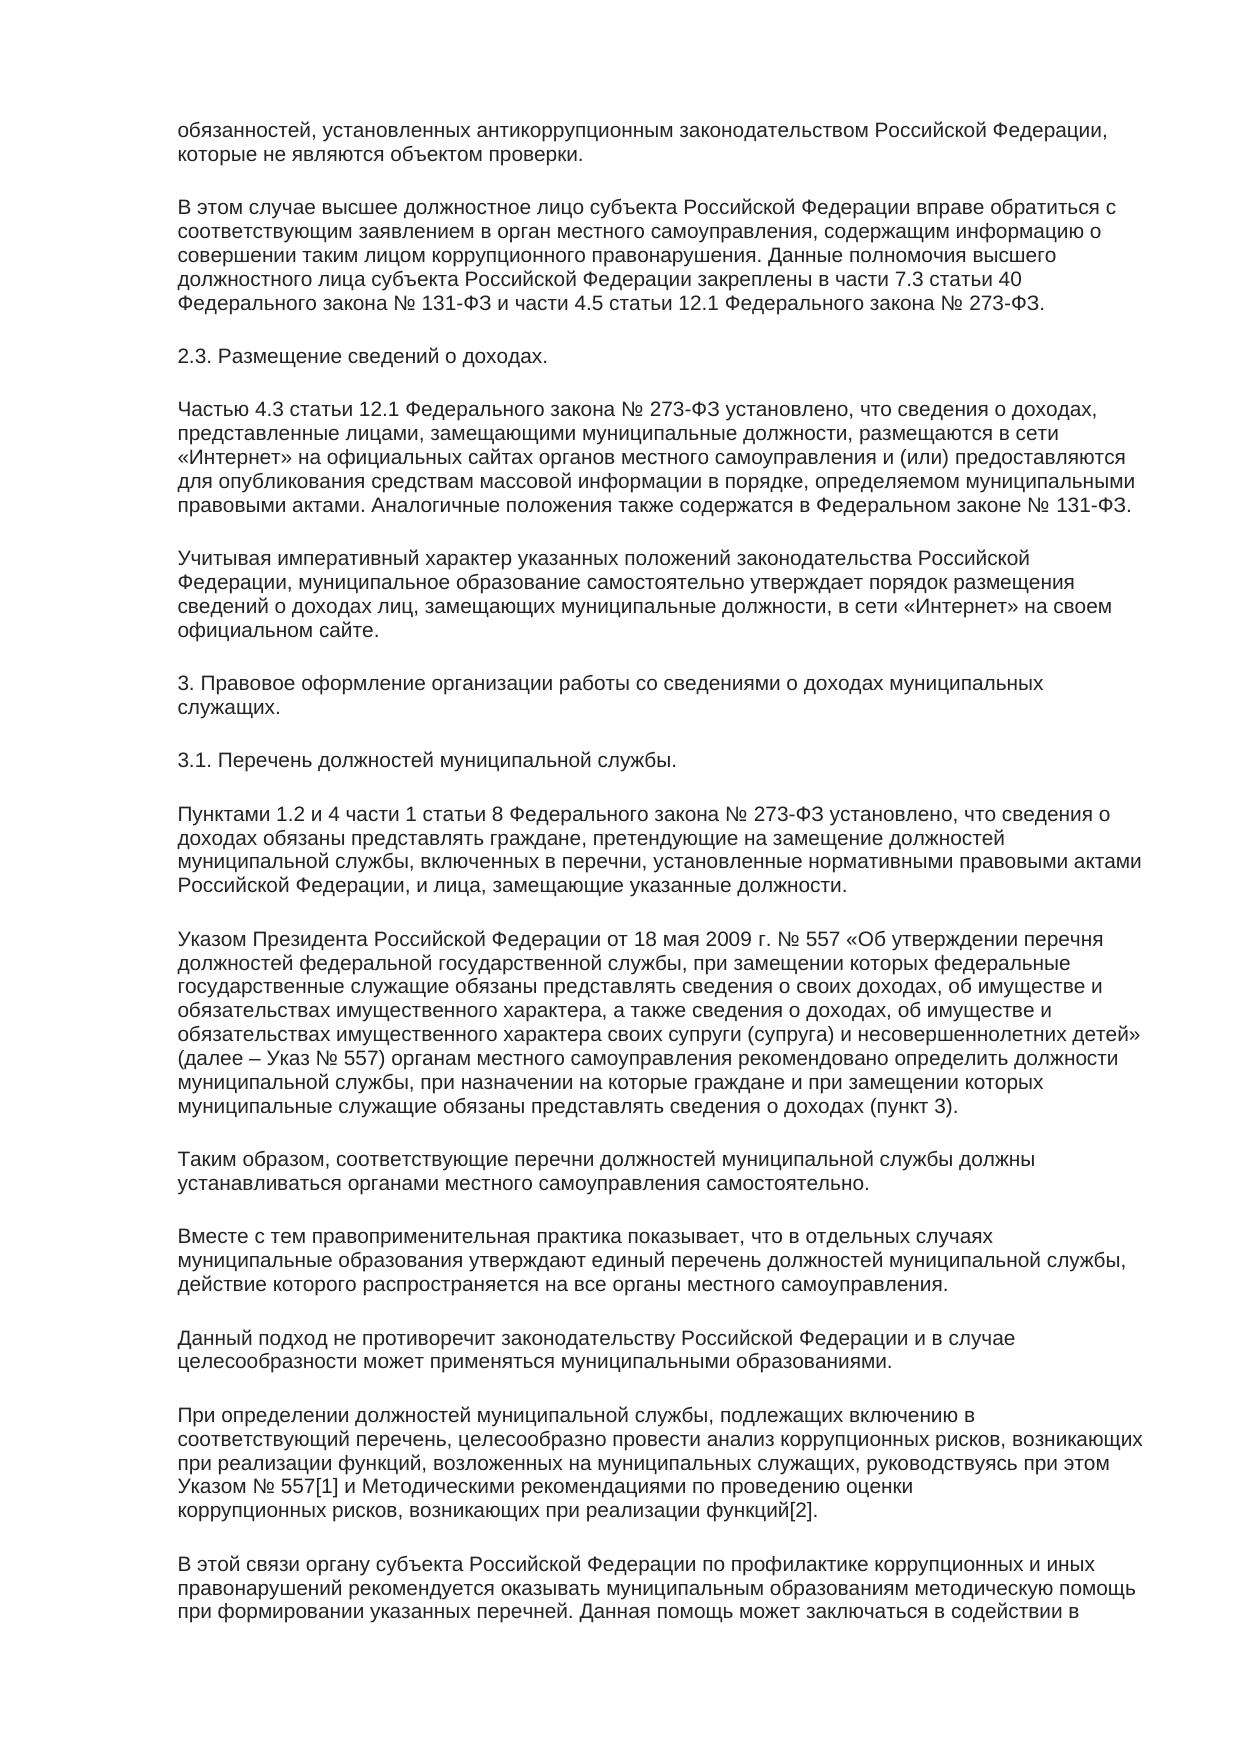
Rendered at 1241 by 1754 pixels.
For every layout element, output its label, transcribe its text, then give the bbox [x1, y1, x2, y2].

text Пунктами 1.2 и 4 части 1 статьи 8 Федерального закона № 273-ФЗ установлено, что сведения о доходах обязаны представлять граждане, претендующие на замещение должностей муниципальной службы, включенных в перечни, установленные нормативными правовыми актами Российской Федерации, и лица, замещающие указанные должности. [177, 801, 1152, 897]
text 3. Правовое оформление организации работы со сведениями о доходах муниципальных служащих. [177, 671, 1152, 719]
text Данный подход не противоречит законодательству Российской Федерации и в случае целесообразности может применяться муниципальными образованиями. [177, 1325, 1152, 1373]
text Учитывая императивный характер указанных положений законодательства Российской Федерации, муниципальное образование самостоятельно утверждает порядок размещения сведений о доходах лиц, замещающих муниципальные должности, в сети «Интернет» на своем официальном сайте. [177, 546, 1152, 642]
text Вместе с тем правоприменительная практика показывает, что в отдельных случаях муниципальные образования утверждают единый перечень должностей муниципальной службы, действие которого распространяется на все органы местного самоуправления. [177, 1224, 1152, 1296]
text 3.1. Перечень должностей муниципальной службы. [177, 748, 1152, 772]
text Указом Президента Российской Федерации от 18 мая 2009 г. № 557 «Об утверждении перечня должностей федеральной государственной службы, при замещении которых федеральные государственные служащие обязаны представлять сведения о своих доходах, об имуществе и обязательствах имущественного характера, а также сведения о доходах, об имуществе и обязательствах имущественного характера своих супруги (супруга) и несовершеннолетних детей» (далее – Указ № 557) органам местного самоуправления рекомендовано определить должности муниципальной службы, при назначении на которые граждане и при замещении которых муниципальные служащие обязаны представлять сведения о доходах (пункт 3). [177, 926, 1152, 1118]
text 2.3. Размещение сведений о доходах. [177, 344, 1152, 368]
text При определении должностей муниципальной службы, подлежащих включению в соответствующий перечень, целесообразно провести анализ коррупционных рисков, возникающих при реализации функций, возложенных на муниципальных служащих, руководствуясь при этом Указом № 557[1] и Методическими рекомендациями по проведению оценки коррупционных рисков, возникающих при реализации функций[2]. [177, 1402, 1152, 1522]
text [177, 118, 1152, 166]
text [177, 1551, 1152, 1623]
text В этом случае высшее должностное лицо субъекта Российской Федерации вправе обратиться с соответствующим заявлением в орган местного самоуправления, содержащим информацию о совершении таким лицом коррупционного правонарушения. Данные полномочия высшего должностного лица субъекта Российской Федерации закреплены в части 7.3 статьи 40 Федерального закона № 131-ФЗ и части 4.5 статьи 12.1 Федерального закона № 273-ФЗ. [177, 195, 1152, 315]
text Частью 4.3 статьи 12.1 Федерального закона № 273-ФЗ установлено, что сведения о доходах, представленные лицами, замещающими муниципальные должности, размещаются в сети «Интернет» на официальных сайтах органов местного самоуправления и (или) предоставляются для опубликования средствам массовой информации в порядке, определяемом муниципальными правовыми актами. Аналогичные положения также содержатся в Федеральном законе № 131-ФЗ. [177, 397, 1152, 517]
text Таким образом, соответствующие перечни должностей муниципальной службы должны устанавливаться органами местного самоуправления самостоятельно. [177, 1147, 1152, 1195]
